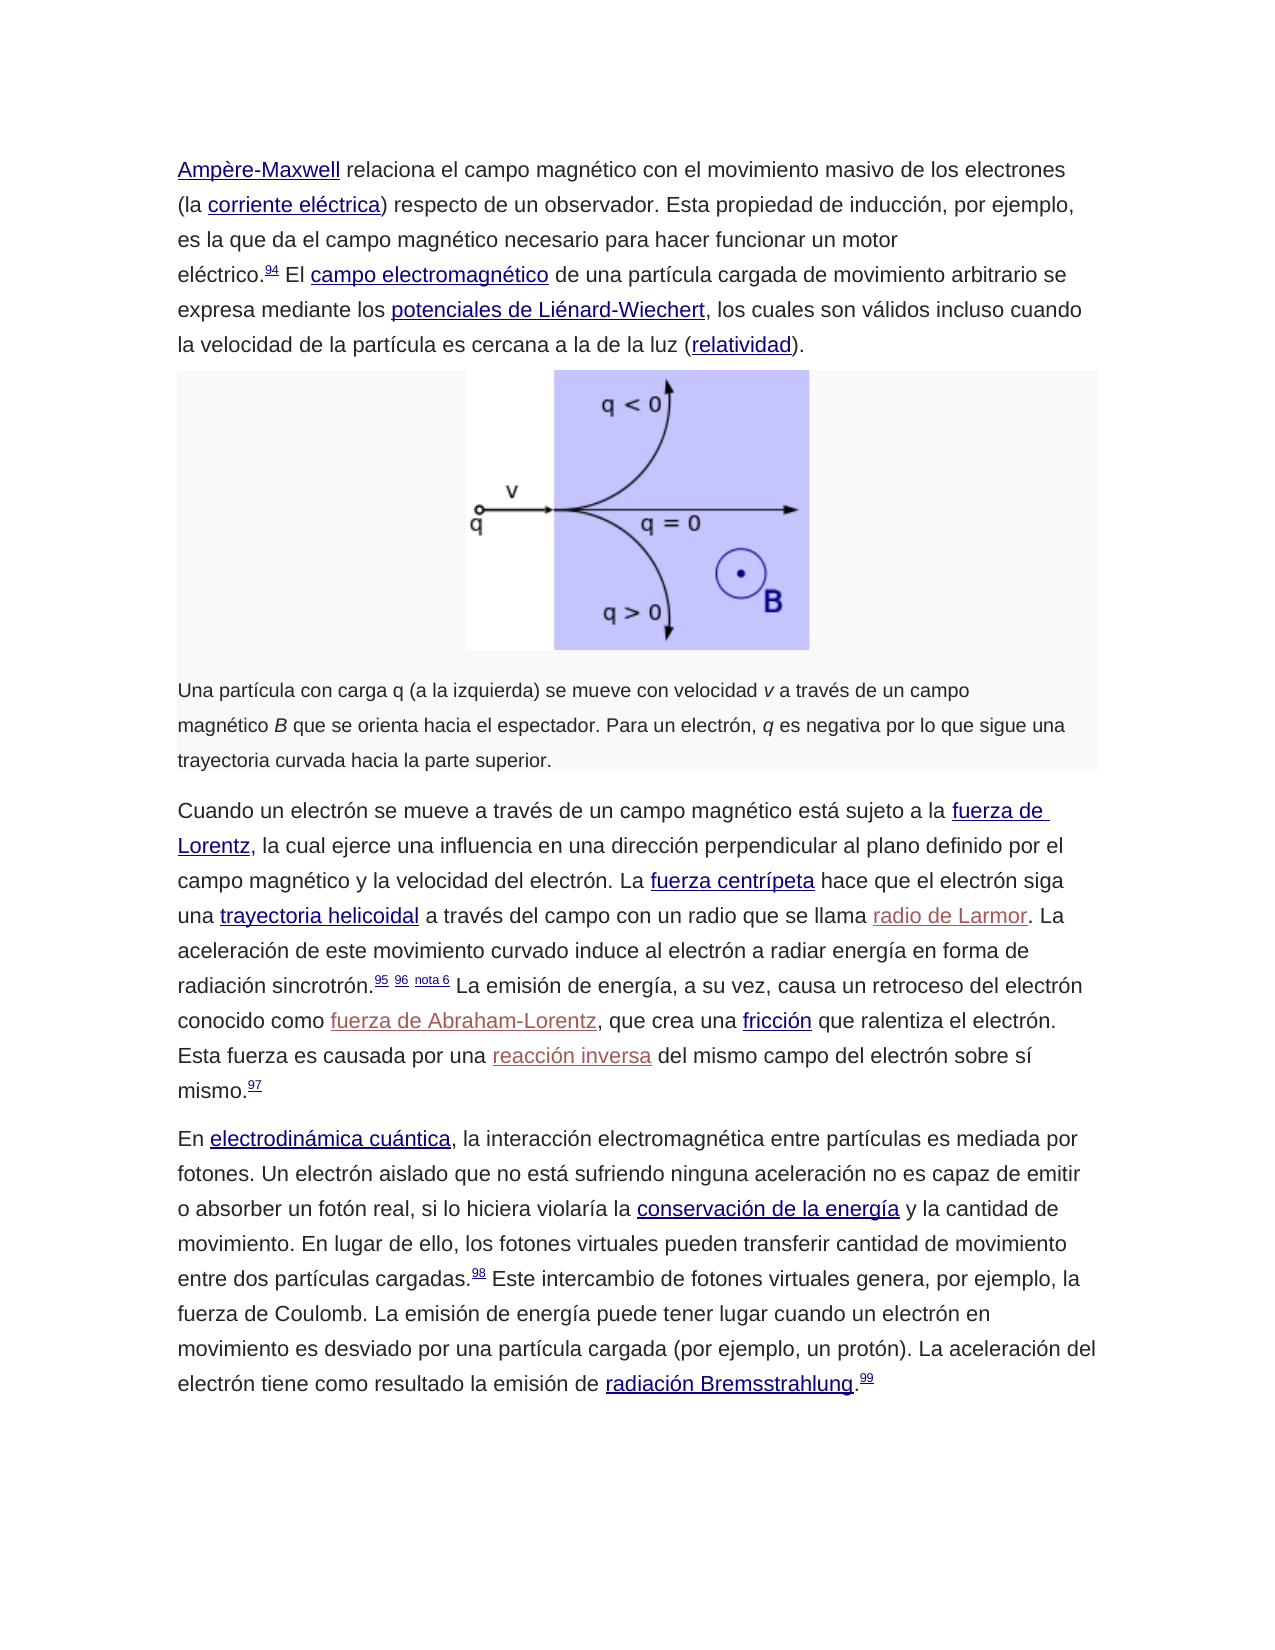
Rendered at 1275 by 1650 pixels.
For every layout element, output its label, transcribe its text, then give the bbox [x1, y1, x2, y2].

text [177, 148, 1098, 358]
text Cuando un electrón se mueve a través de un campo magnético está sujeto a la fuerza de Lorentz, la cual ejerce una influencia en una dirección perpendicular al plano definido por el campo magnético y la velocidad del electrón. La fuerza centrípeta hace que el electrón siga una trayectoria helicoidal a través del campo con un radio que se llama radio de Larmor. La aceleración de este movimiento curvado induce al electrón a radiar energía en forma de radiación sincrotrón.95 96 nota 6 La emisión de energía, a su vez, causa un retroceso del electrón conocido como fuerza de Abraham-Lorentz, que crea una fricción que ralentiza el electrón. Esta fuerza es causada por una reacción inversa del mismo campo del electrón sobre sí mismo.97 [177, 788, 1098, 1103]
text Una partícula con carga q (a la izquierda) se mueve con velocidad v a través de un campo magnético B que se orienta hacia el espectador. Para un electrón, q es negativa por lo que sigue una trayectoria curvada hacia la parte superior. [177, 666, 1098, 771]
text En electrodinámica cuántica, la interacción electromagnética entre partículas es mediada por fotones. Un electrón aislado que no está sufriendo ninguna aceleración no es capaz de emitir o absorber un fotón real, si lo hiciera violaría la conservación de la energía y la cantidad de movimiento. En lugar de ello, los fotones virtuales pueden transferir cantidad de movimiento entre dos partículas cargadas.98 Este intercambio de fotones virtuales genera, por ejemplo, la fuerza de Coulomb. La emisión de energía puede tener lugar cuando un electrón en movimiento es desviado por una partícula cargada (por ejemplo, un protón). La aceleración del electrón tiene como resultado la emisión de radiación Bremsstrahlung.99 [177, 1116, 1098, 1396]
picture [465, 370, 810, 650]
